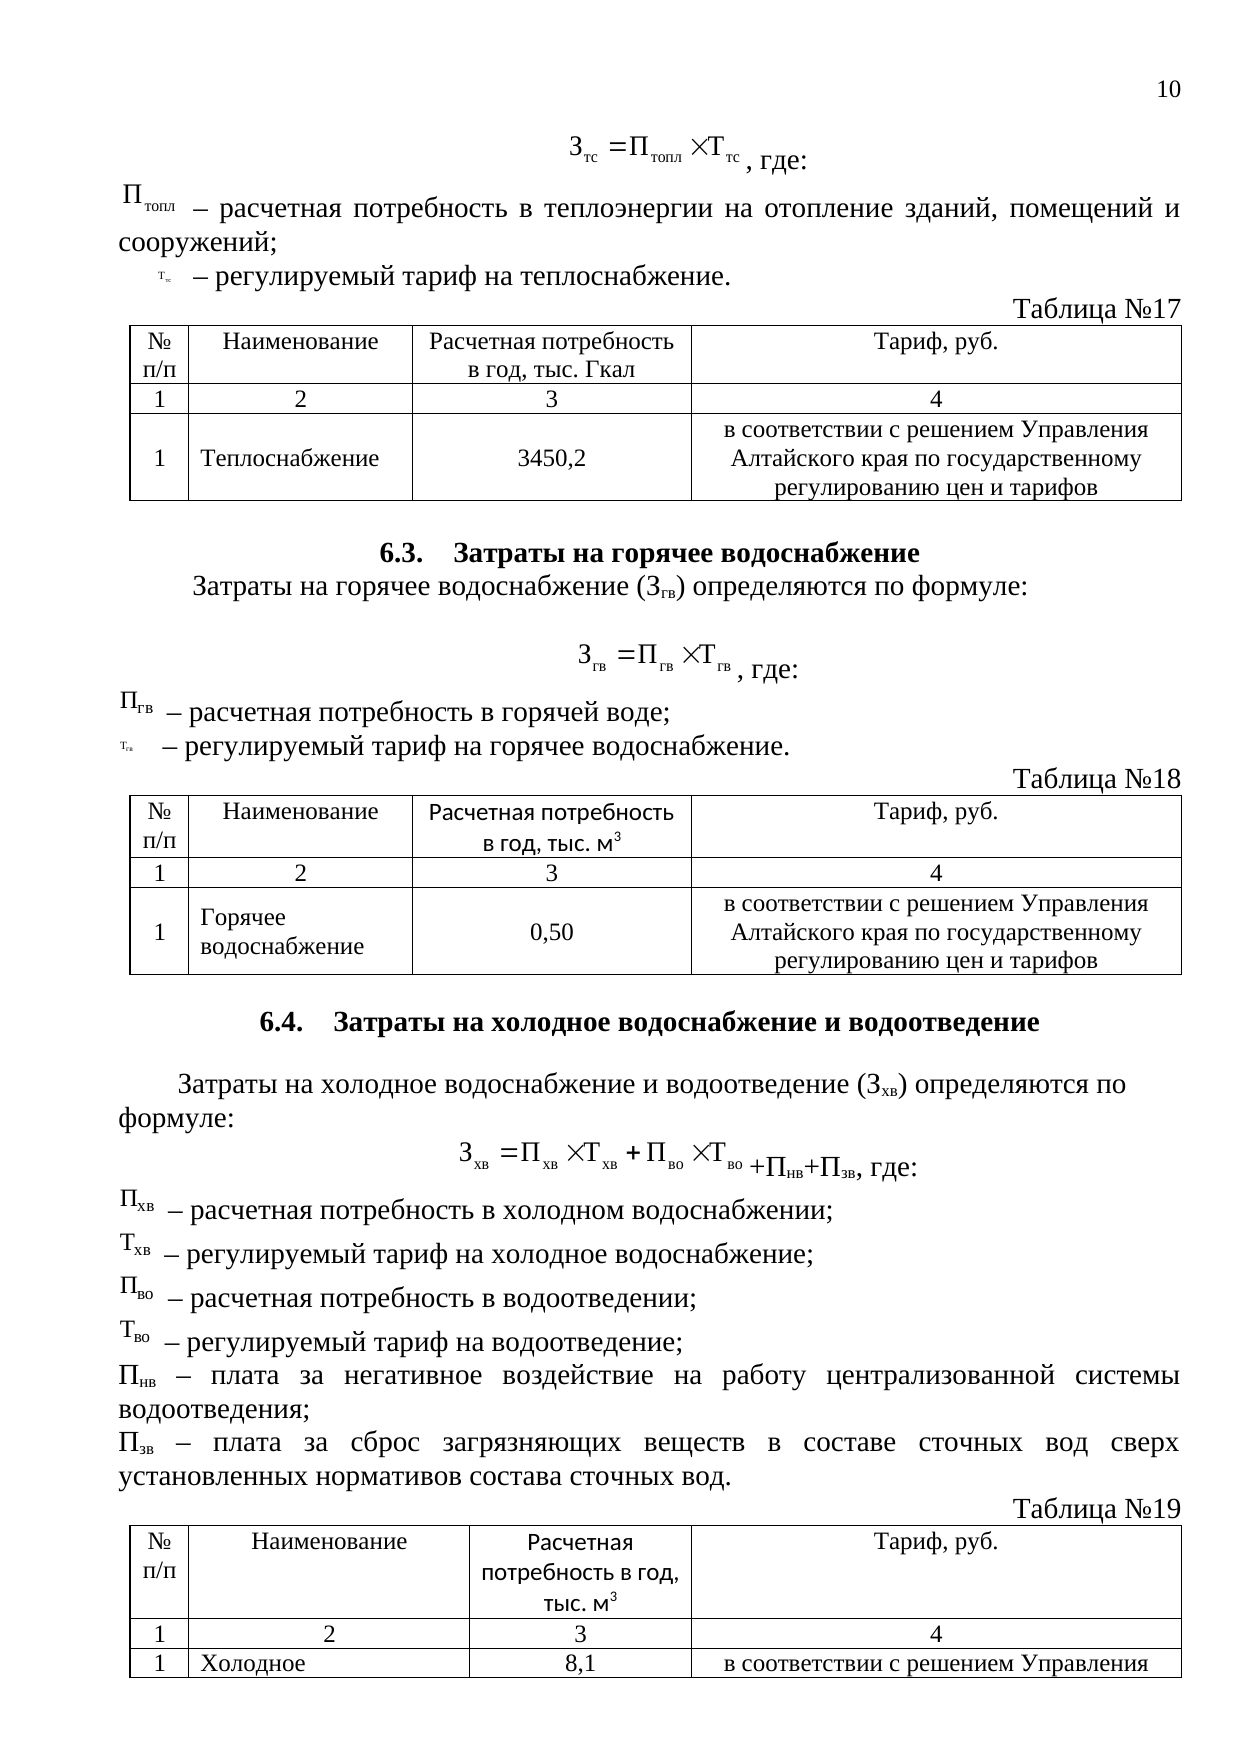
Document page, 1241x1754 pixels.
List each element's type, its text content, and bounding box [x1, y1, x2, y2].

table_cell 1 [131, 858, 188, 887]
table_header Расчетная потребность в год, тыс. м3 [470, 1526, 691, 1618]
table_cell 2 [189, 858, 412, 887]
table_cell 1 [131, 384, 188, 413]
text Таблица №18 [118, 762, 1181, 795]
table_cell 4 [692, 1619, 1181, 1647]
list – регулируемый тариф на горячее водоснабжение. [118, 728, 1181, 762]
text Затраты на горячее водоснабжение (Згв) определяются по формуле: [118, 568, 1181, 602]
table_header Тариф, руб. [692, 326, 1181, 383]
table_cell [189, 1649, 469, 1677]
text , где: [118, 127, 1181, 175]
text – расчетная потребность в горячей воде; [118, 684, 1181, 728]
table_header Наименование [189, 1526, 469, 1618]
table_cell 1 [131, 1619, 188, 1647]
table_header № п/п [131, 796, 188, 857]
table_cell 1 [131, 888, 188, 974]
text – расчетная потребность в водоотведении; [118, 1270, 1181, 1313]
table_cell 4 [692, 384, 1181, 413]
table_cell 3 [470, 1619, 691, 1647]
text Пнв – плата за негативное воздействие на работу централизованной системы водоотведения; [118, 1357, 1181, 1424]
text Таблица №19 [118, 1491, 1181, 1525]
table_header № п/п [131, 326, 188, 383]
text , где: [118, 636, 1181, 684]
table_header Тариф, руб. [692, 796, 1181, 857]
text Таблица №17 [118, 291, 1181, 325]
table_cell 3 [413, 384, 691, 413]
table_cell 0,50 [413, 888, 691, 974]
table_cell 2 [189, 384, 412, 413]
table_header № п/п [131, 1526, 188, 1618]
text 6.3. Затраты на горячее водоснабжение [118, 535, 1181, 568]
table_header Наименование [189, 326, 412, 383]
table_header Тариф, руб. [692, 1526, 1181, 1618]
text – расчетная потребность в холодном водоснабжении; [118, 1182, 1181, 1226]
table_cell в соответствии с решением Управления Алтайского края по государственному регулированию цен и тарифов [692, 414, 1181, 500]
table_cell Горячее водоснабжение [189, 888, 412, 974]
table_header Наименование [189, 796, 412, 857]
table_cell 1 [131, 1649, 188, 1677]
table_cell 3450,2 [413, 414, 691, 500]
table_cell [692, 1649, 1181, 1677]
table_cell 2 [189, 1619, 469, 1647]
text – регулируемый тариф на водоотведение; [118, 1313, 1181, 1357]
text Пзв – плата за сброс загрязняющих веществ в составе сточных вод сверх установленных нормативов состава сточных вод. [118, 1424, 1181, 1491]
text +Пнв+Пзв, где: [118, 1133, 1181, 1182]
table_cell 8,1 [470, 1649, 691, 1677]
table_cell 1 [131, 414, 188, 500]
table_header Расчетная потребность в год, тыс. Гкал [413, 326, 691, 383]
table_header Расчетная потребность в год, тыс. м3 [413, 796, 691, 857]
table_cell Теплоснабжение [189, 414, 412, 500]
text Затраты на холодное водоснабжение и водоотведение (Зхв) определяются по формуле: [118, 1066, 1181, 1133]
table_cell 3 [413, 858, 691, 887]
text 6.4. Затраты на холодное водоснабжение и водоотведение [118, 1004, 1181, 1038]
table_cell 4 [692, 858, 1181, 887]
text – регулируемый тариф на холодное водоснабжение; [118, 1226, 1181, 1270]
text – расчетная потребность в теплоэнергии на отопление зданий, помещений и сооружений; [118, 175, 1181, 258]
list – регулируемый тариф на теплоснабжение. [156, 258, 1181, 291]
table_cell в соответствии с решением Управления Алтайского края по государственному регулированию цен и тарифов [692, 888, 1181, 974]
